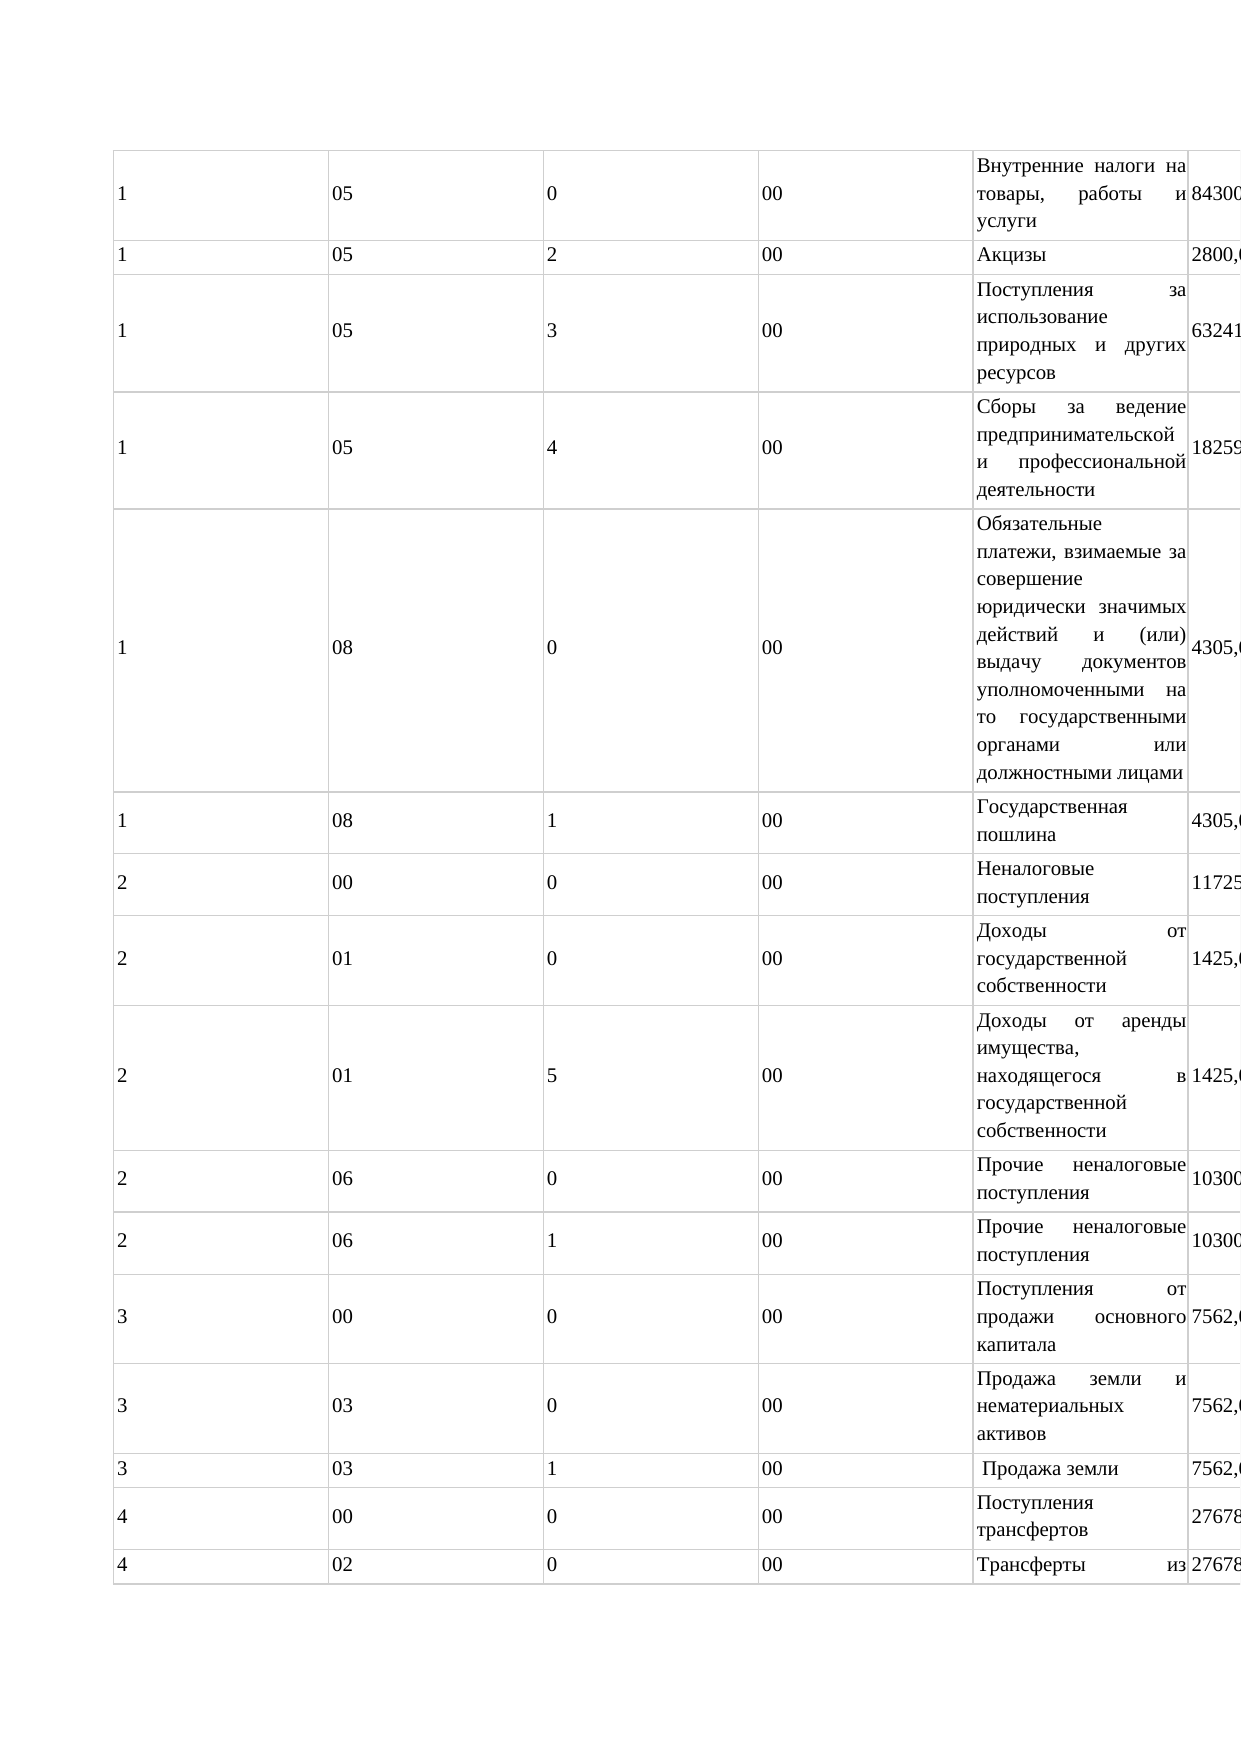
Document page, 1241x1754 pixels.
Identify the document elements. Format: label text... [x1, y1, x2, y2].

table_cell 2 [114, 916, 328, 1005]
table_cell Прочие неналоговые поступления [974, 1151, 1187, 1211]
table_cell 0 [544, 1151, 758, 1211]
table_cell 00 [759, 854, 972, 915]
table_cell 1 [114, 510, 328, 791]
table_cell 2 [114, 1151, 328, 1211]
table_cell 00 [759, 916, 972, 1005]
table_cell 00 [759, 275, 972, 391]
table_cell 2 [544, 241, 758, 274]
table_cell 0 [544, 854, 758, 915]
table_cell 18259,0 [1189, 393, 1240, 508]
table_cell 02 [329, 1550, 543, 1583]
table_cell 0 [544, 510, 758, 791]
table_cell 3 [114, 1454, 328, 1487]
table_cell 0 [544, 916, 758, 1005]
table_cell 4 [544, 393, 758, 508]
table_cell 06 [329, 1213, 543, 1273]
table_cell 00 [759, 1151, 972, 1211]
table_cell 7562,0 [1189, 1454, 1240, 1487]
table_cell Доходы от государственной собственности [974, 916, 1187, 1005]
table_cell 00 [329, 1275, 543, 1363]
table_cell 4305,0 [1189, 793, 1240, 853]
table_cell 08 [329, 793, 543, 853]
table_cell 3 [114, 1275, 328, 1363]
table_cell 00 [759, 1454, 972, 1487]
table_cell 06 [329, 1151, 543, 1211]
table_cell 00 [759, 1364, 972, 1453]
table_cell 00 [759, 1488, 972, 1549]
table_cell 3 [544, 275, 758, 391]
table_cell 00 [759, 1213, 972, 1273]
table_cell 3 [114, 1364, 328, 1453]
table_cell 00 [329, 854, 543, 915]
table_cell 1 [114, 393, 328, 508]
table_cell Продажа земли и нематериальных активов [974, 1364, 1187, 1453]
table_cell 00 [759, 1550, 972, 1583]
table_cell Продажа земли [974, 1454, 1187, 1487]
table_cell Государственная пошлина [974, 793, 1187, 853]
table_cell 0 [544, 1550, 758, 1583]
table_cell 5 [544, 1006, 758, 1149]
table_cell 08 [329, 510, 543, 791]
table_cell 1 [544, 1213, 758, 1273]
table_cell 0 [544, 1275, 758, 1363]
table_cell 1 [114, 241, 328, 274]
table_cell Поступления за использование природных и других ресурсов [974, 275, 1187, 391]
table_cell 00 [759, 510, 972, 791]
table_cell 4 [114, 1488, 328, 1549]
table_cell 05 [329, 393, 543, 508]
table_cell 63241,0 [1189, 275, 1240, 391]
table_cell Доходы от аренды имущества, находящегося в государственной собственности [974, 1006, 1187, 1149]
table_cell 05 [329, 275, 543, 391]
table_cell 03 [329, 1364, 543, 1453]
table_cell 05 [329, 151, 543, 239]
table_cell 0 [544, 151, 758, 239]
table_cell 1 [544, 1454, 758, 1487]
table_cell 4305,0 [1189, 510, 1240, 791]
table_cell 1425,0 [1189, 1006, 1240, 1149]
table_cell 05 [329, 241, 543, 274]
table_cell 01 [329, 1006, 543, 1149]
table_cell Акцизы [974, 241, 1187, 274]
table_cell 03 [329, 1454, 543, 1487]
table_cell 00 [329, 1488, 543, 1549]
table_cell 2 [114, 1213, 328, 1273]
table_cell 0 [544, 1488, 758, 1549]
table_cell 2767898,9 [1189, 1550, 1240, 1583]
table_cell 2 [114, 854, 328, 915]
table_cell 11725,0 [1189, 854, 1240, 915]
table_cell 2 [114, 1006, 328, 1149]
table_cell 1 [114, 151, 328, 239]
table_cell 1 [544, 793, 758, 853]
table_cell 84300,0 [1189, 151, 1240, 239]
table_cell 00 [759, 393, 972, 508]
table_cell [974, 1550, 1187, 1583]
table_cell 1 [114, 275, 328, 391]
table_cell 7562,0 [1189, 1275, 1240, 1363]
table_cell 00 [759, 793, 972, 853]
table_cell 1 [114, 793, 328, 853]
table_cell 0 [544, 1364, 758, 1453]
table_cell 4 [114, 1550, 328, 1583]
table_cell 2800,0 [1189, 241, 1240, 274]
table_cell Поступления трансфертов [974, 1488, 1187, 1549]
table_cell 00 [759, 1006, 972, 1149]
table_cell Сборы за ведение предпринимательской и профессиональной деятельности [974, 393, 1187, 508]
table_cell Неналоговые поступления [974, 854, 1187, 915]
table_cell 10300,0 [1189, 1151, 1240, 1211]
table_cell 7562,0 [1189, 1364, 1240, 1453]
table_cell 01 [329, 916, 543, 1005]
table_cell 1425,0 [1189, 916, 1240, 1005]
table_cell 00 [759, 1275, 972, 1363]
table_cell 10300,0 [1189, 1213, 1240, 1273]
table_cell Прочие неналоговые поступления [974, 1213, 1187, 1273]
table_cell Поступления от продажи основного капитала [974, 1275, 1187, 1363]
table_cell Обязательные платежи, взимаемые за совершение юридически значимых действий и (или) выдачу документов уполномоченными на то государственными органами или должностными лицами [974, 510, 1187, 791]
table_cell 2767898,9 [1189, 1488, 1240, 1549]
table_cell 00 [759, 241, 972, 274]
table_cell Внутренние налоги на товары, работы и услуги [974, 151, 1187, 239]
table_cell 00 [759, 151, 972, 239]
